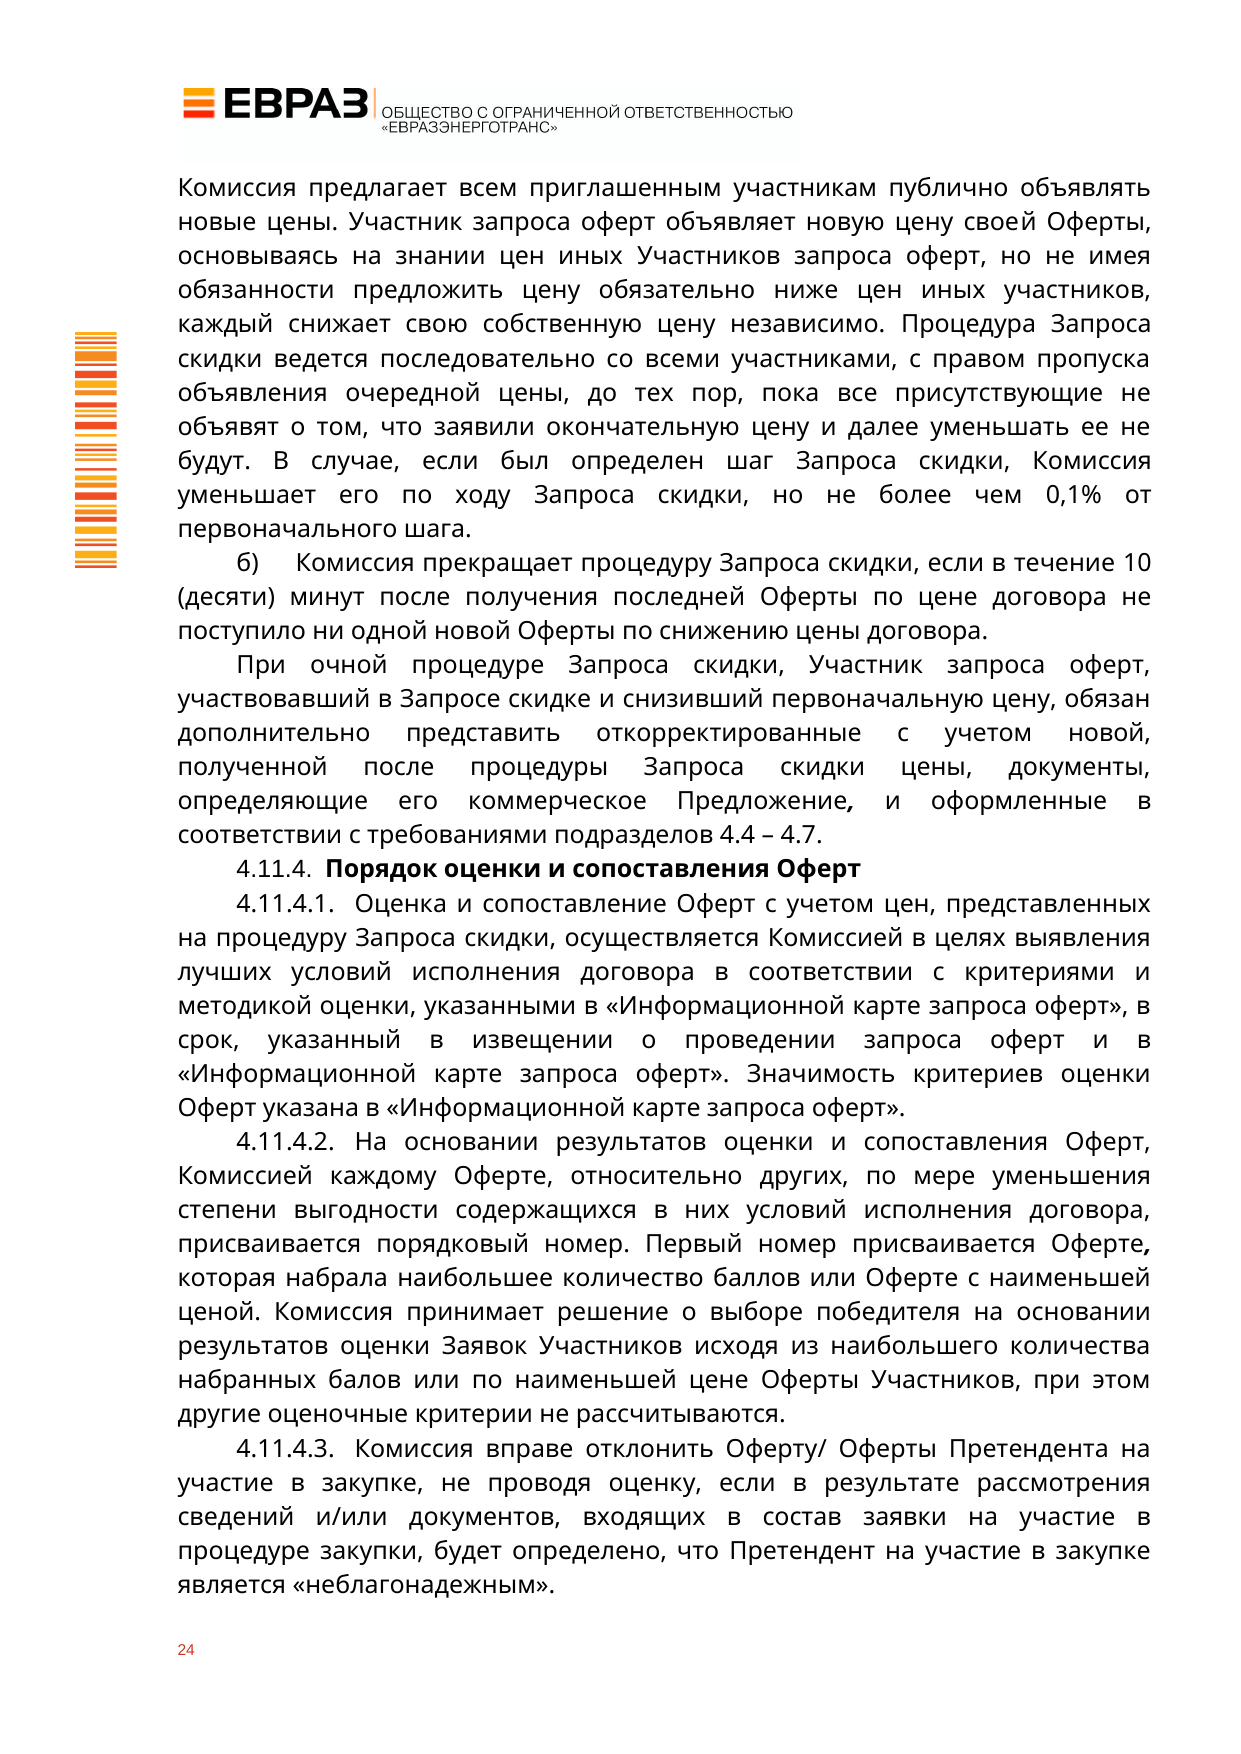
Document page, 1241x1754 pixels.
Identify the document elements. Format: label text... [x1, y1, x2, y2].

list Комиссия прекращает процедуру Запроса скидки, если в течение 10 (десяти) минут после получения последней Оферты по цене договора не поступило ни одной новой Оферты по снижению цены договора. [177, 544, 1152, 647]
text При очной процедуре Запроса скидки, Участник запроса оферт, участвовавший в Запросе скидке и снизивший первоначальную цену, обязан дополнительно представить откорректированные с учетом новой, полученной после процедуры Запроса скидки цены, документы, определяющие его коммерческое Предложение, и оформленные в соответствии с требованиями подразделов 4.4 – 4.7. [177, 647, 1152, 851]
picture [75, 332, 117, 568]
picture [183, 88, 801, 164]
list Комиссия вправе отклонить Оферту/ Оферты Претендента на участие в закупке, не проводя оценку, если в результате рассмотрения сведений и/или документов, входящих в состав заявки на участие в процедуре закупки, будет определено, что Претендент на участие в закупке является «неблагонадежным». [177, 1430, 1152, 1601]
list Оценка и сопоставление Оферт с учетом цен, представленных на процедуру Запроса скидки, осуществляется Комиссией в целях выявления лучших условий исполнения договора в соответствии с критериями и методикой оценки, указанными в «Информационной карте запроса оферт», в срок, указанный в извещении о проведении запроса оферт и в «Информационной карте запроса оферт». Значимость критериев оценки Оферт указана в «Информационной карте запроса оферт». [177, 885, 1152, 1124]
list На основании результатов оценки и сопоставления Оферт, Комиссией каждому Оферте, относительно других, по мере уменьшения степени выгодности содержащихся в них условий исполнения договора, присваивается порядковый номер. Первый номер присваивается Оферте, которая набрала наибольшее количество баллов или Оферте с наименьшей ценой. Комиссия принимает решение о выборе победителя на основании результатов оценки Заявок Участников исходя из наибольшего количества набранных балов или по наименьшей цене Оферты Участников, при этом другие оценочные критерии не рассчитываются. [177, 1124, 1152, 1430]
list Порядок оценки и сопоставления Оферт [177, 851, 1152, 885]
